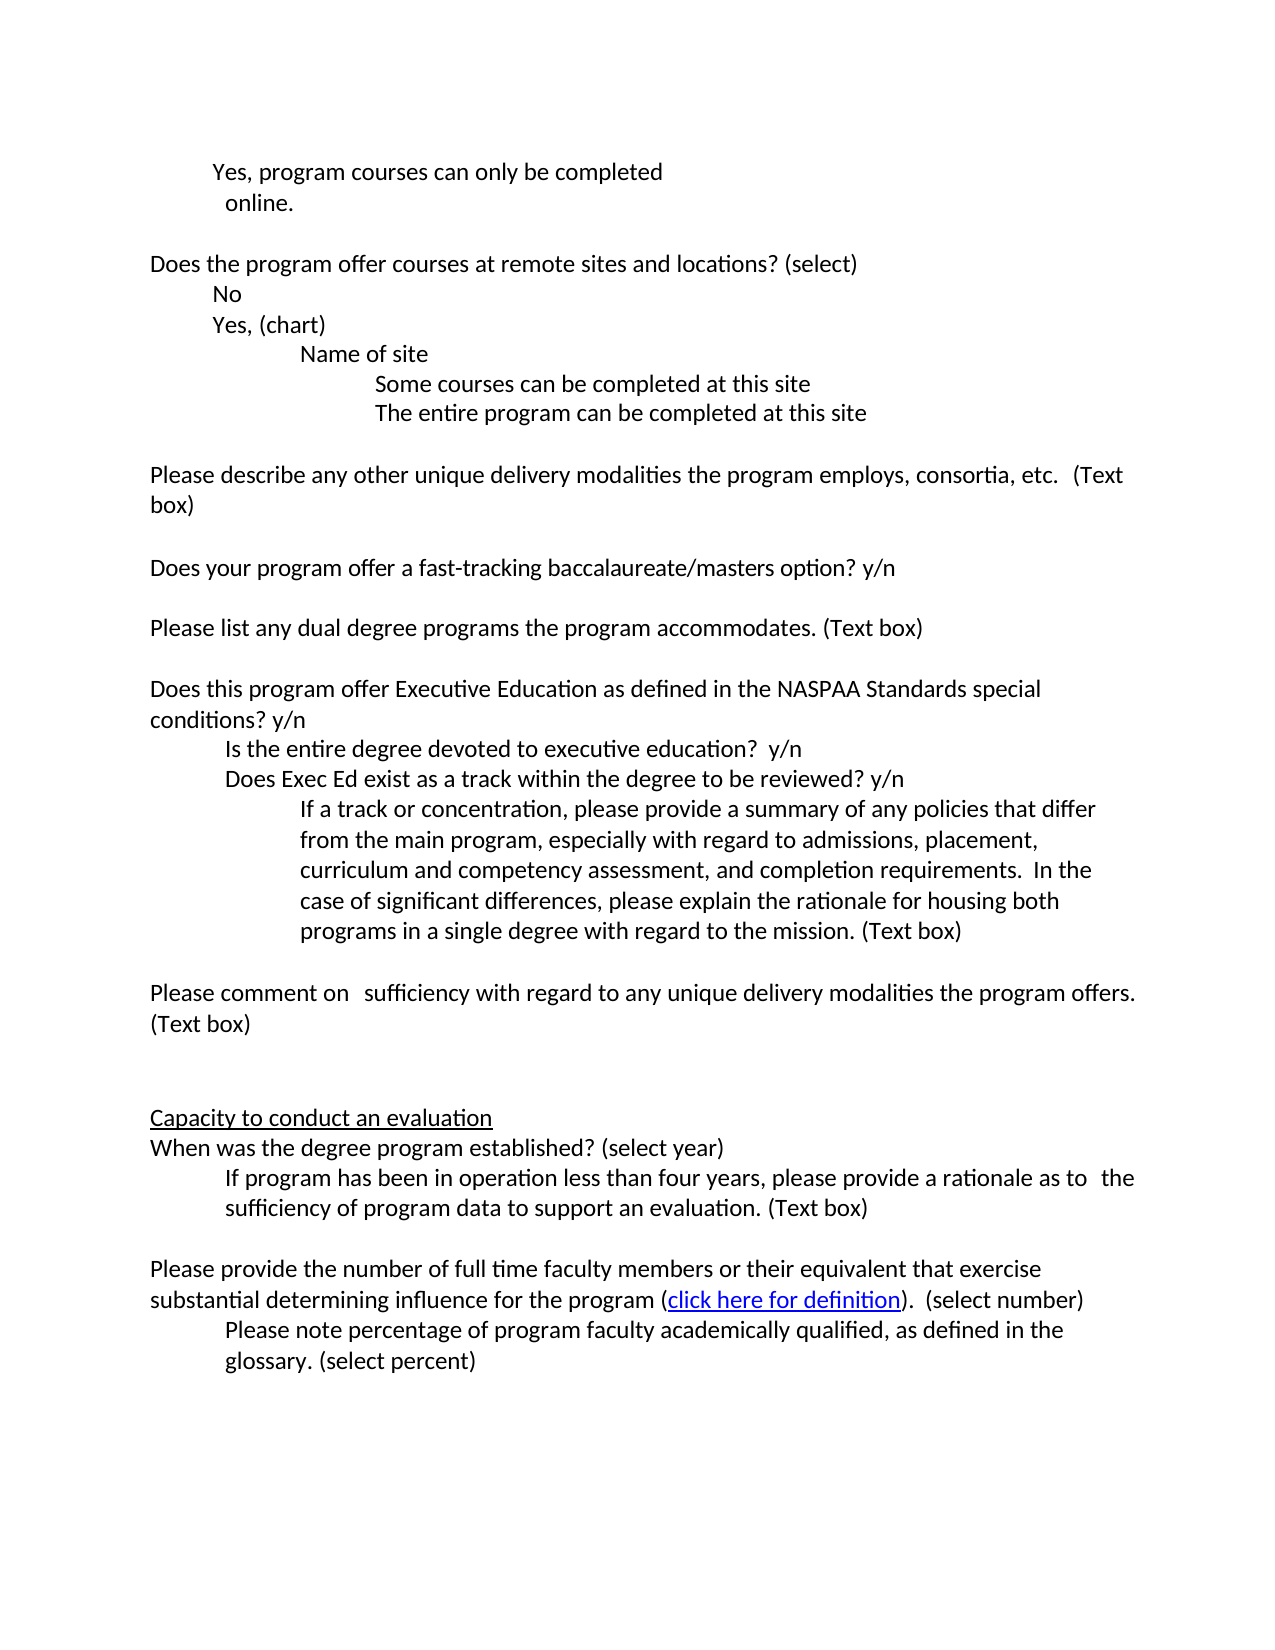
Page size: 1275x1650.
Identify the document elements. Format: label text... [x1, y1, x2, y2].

text No [212, 278, 912, 309]
text Is the entire degree devoted to executive education? y/n [225, 734, 1152, 764]
text Capacity to conduct an evaluation [150, 1102, 1152, 1132]
text Please describe any other unique delivery modalities the program employs, consortia, etc. (Text box) [150, 459, 1142, 520]
text Please provide the number of full time faculty members or their equivalent that exercise substantial determining influence for the program (click here for definition). (select number) [150, 1254, 1152, 1315]
text Does Exec Ed exist as a track within the degree to be reviewed? y/n [225, 764, 1152, 793]
text Does your program offer a fast-tracking baccalaureate/masters option? y/n [150, 552, 988, 582]
text Please comment on sufficiency with regard to any unique delivery modalities the program offers. (Text box) [150, 978, 1142, 1039]
text Yes, (chart) [212, 309, 912, 339]
text Some courses can be completed at this site [375, 369, 1152, 398]
text Does the program offer courses at remote sites and locations? (select) [150, 248, 912, 278]
text Does this program offer Executive Education as defined in the NASPAA Standards special conditions? y/n [150, 673, 1142, 734]
text If program has been in operation less than four years, please provide a rationale as to the sufficiency of program data to support an evaluation. (Text box) [225, 1162, 1152, 1223]
text When was the degree program established? (select year) [150, 1133, 1152, 1162]
text Name of site [300, 339, 1152, 369]
text If a track or concentration, please provide a summary of any policies that differ from the main program, especially with regard to admissions, placement, curriculum and competency assessment, and completion requirements. In the case of significant differences, please explain the rationale for housing both programs in a single degree with regard to the mission. (Text box) [300, 793, 1142, 946]
text Please note percentage of program faculty academically qualified, as defined in the glossary. (select percent) [225, 1315, 1152, 1376]
text Yes, program courses can only be completed online. [212, 156, 701, 217]
text The entire program can be completed at this site [375, 398, 1152, 427]
text Please list any dual degree programs the program accommodates. (Text box) [150, 613, 988, 643]
